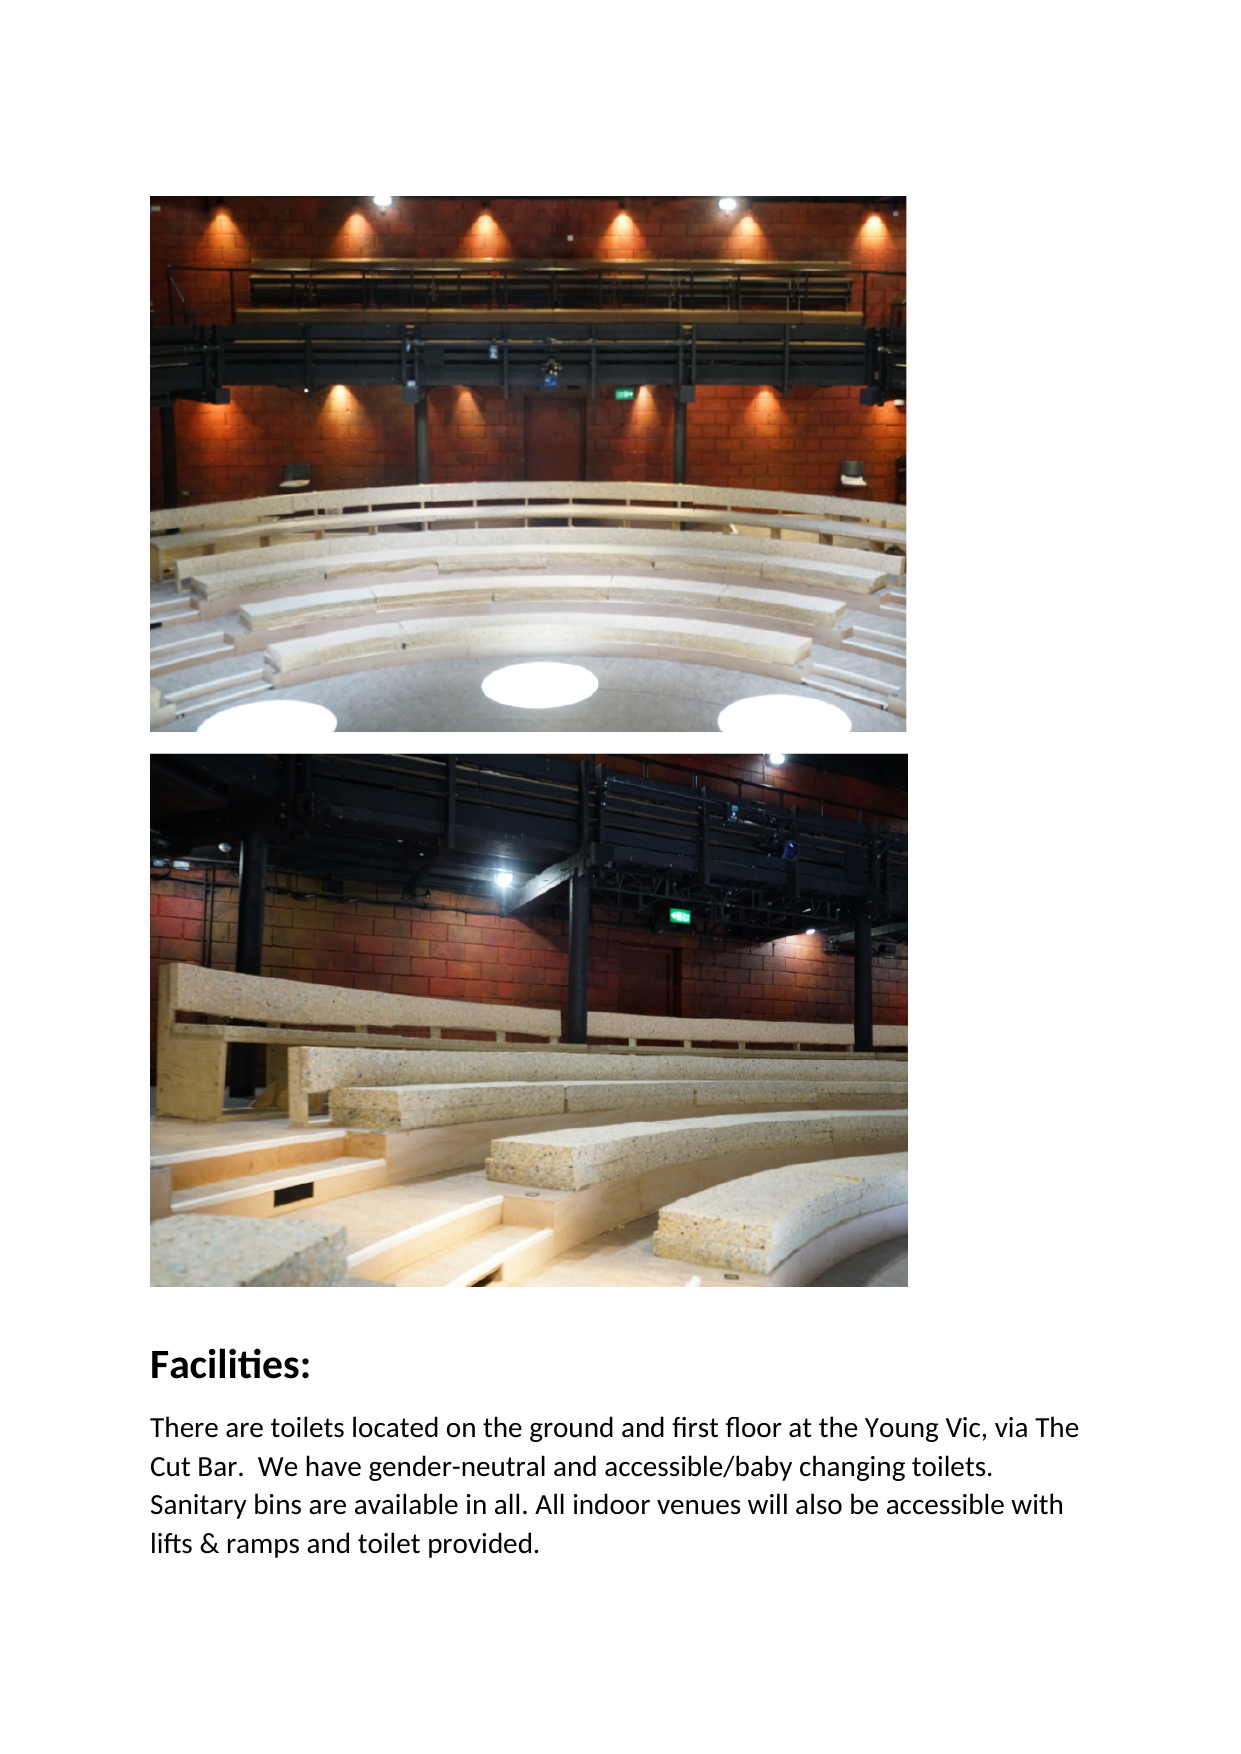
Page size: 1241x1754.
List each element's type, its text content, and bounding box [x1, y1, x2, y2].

picture [150, 196, 907, 732]
text There are toilets located on the ground and first floor at the Young Vic, via The Cut Bar. We have gender-neutral and accessible/baby changing toilets. Sanitary bins are available in all. All indoor venues will also be accessible with lifts & ramps and toilet provided. [150, 1409, 1090, 1591]
text Facilities: [150, 1306, 1090, 1389]
picture [150, 750, 908, 1287]
